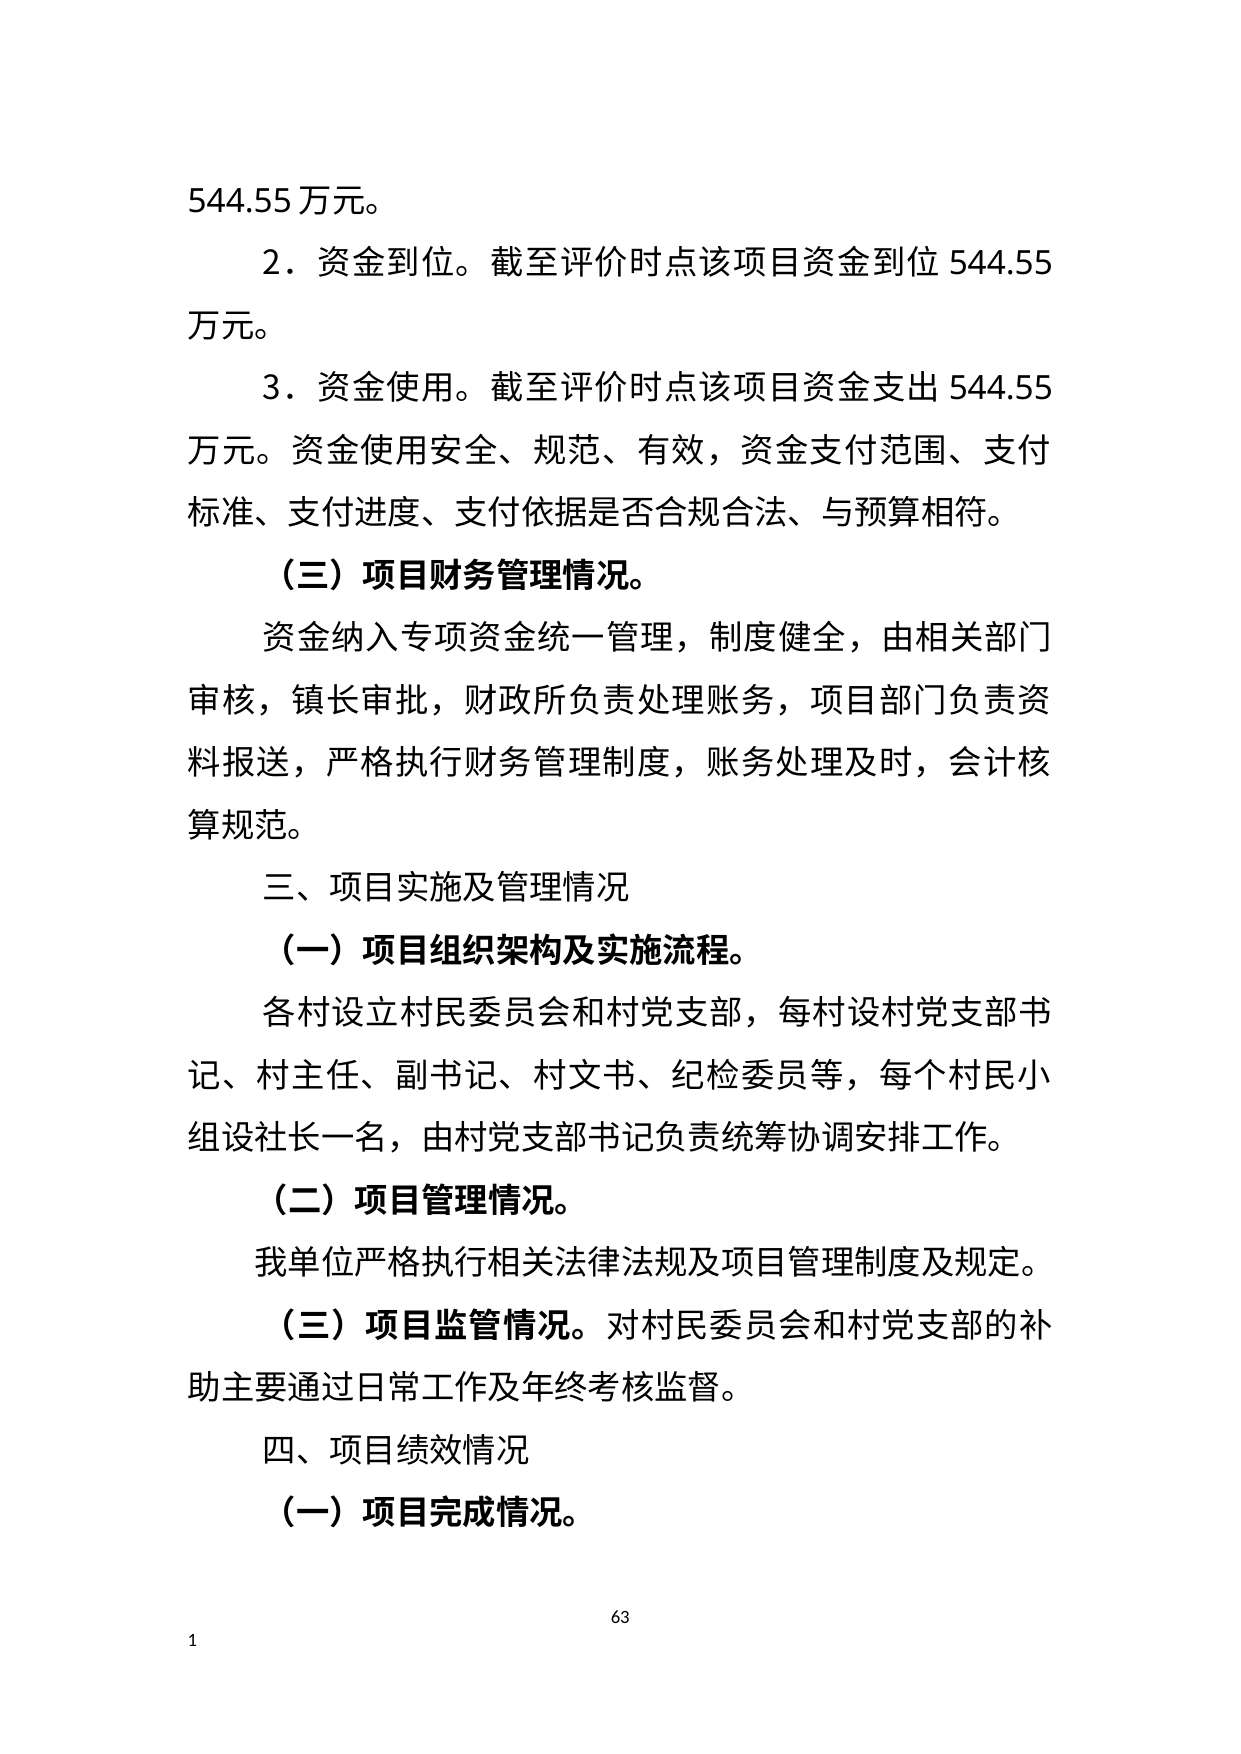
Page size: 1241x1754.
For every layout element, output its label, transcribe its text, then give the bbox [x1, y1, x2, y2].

text （二）项目管理情况。 [187, 1162, 1053, 1224]
text 3．资金使用。截至评价时点该项目资金支出544.55万元。资金使用安全、规范、有效，资金支付范围、支付标准、支付进度、支付依据是否合规合法、与预算相符。 [187, 349, 1053, 537]
text 我单位严格执行相关法律法规及项目管理制度及规定。 [187, 1224, 1053, 1287]
text （一）项目组织架构及实施流程。 [187, 912, 1053, 974]
text （三）项目监管情况。对村民委员会和村党支部的补助主要通过日常工作及年终考核监督。 [187, 1287, 1053, 1412]
text 资金纳入专项资金统一管理，制度健全，由相关部门审核，镇长审批，财政所负责处理账务，项目部门负责资料报送，严格执行财务管理制度，账务处理及时，会计核算规范。 [187, 599, 1053, 849]
text （一）项目完成情况。 [187, 1474, 1053, 1537]
text 四、项目绩效情况 [187, 1412, 1053, 1474]
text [187, 162, 1053, 224]
text 2．资金到位。截至评价时点该项目资金到位544.55万元。 [187, 224, 1053, 349]
text （三）项目财务管理情况。 [187, 537, 1053, 599]
text 各村设立村民委员会和村党支部，每村设村党支部书记、村主任、副书记、村文书、纪检委员等，每个村民小组设社长一名，由村党支部书记负责统筹协调安排工作。 [187, 974, 1053, 1162]
text 三、项目实施及管理情况 [187, 849, 1053, 912]
